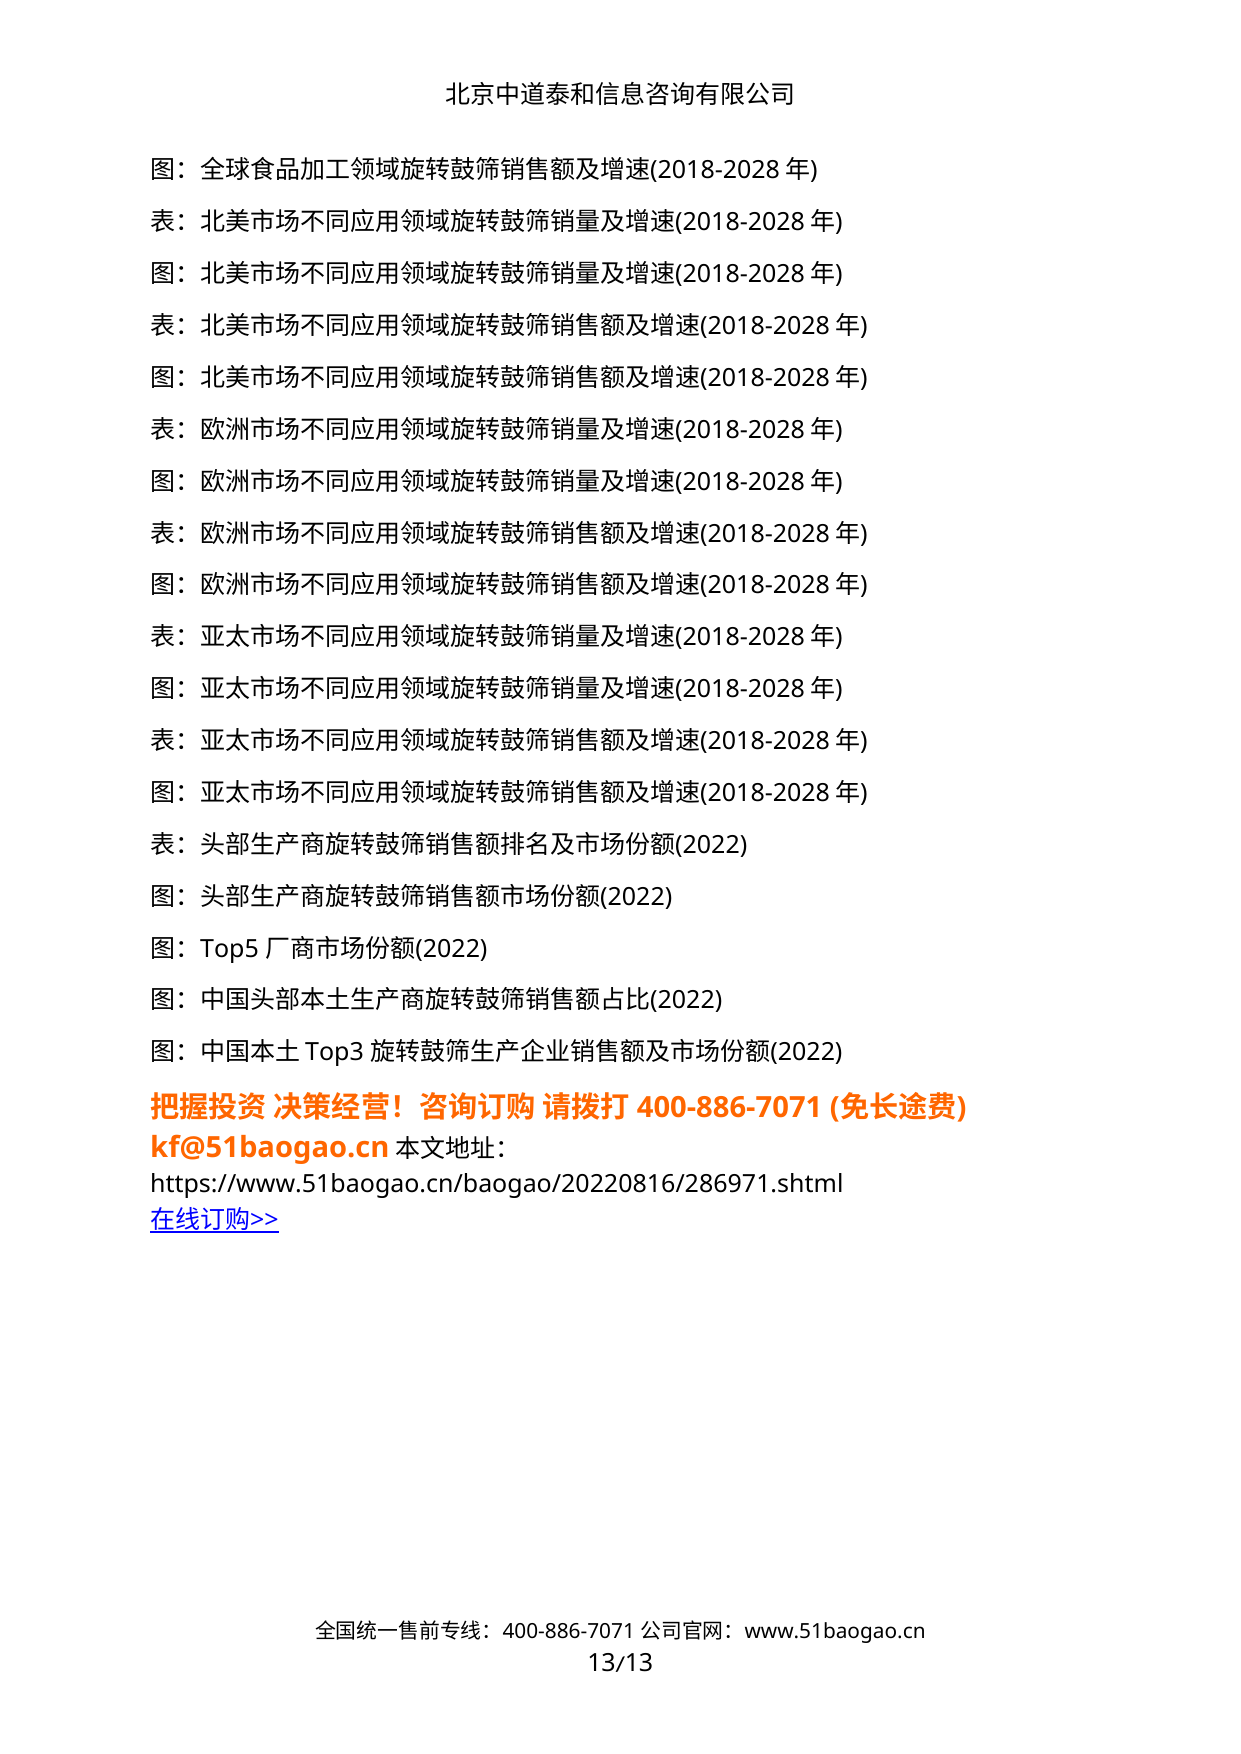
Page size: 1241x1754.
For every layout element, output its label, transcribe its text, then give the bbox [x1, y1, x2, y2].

text 图：Top5 厂商市场份额(2022) [150, 928, 1090, 964]
text 表：北美市场不同应用领域旋转鼓筛销售额及增速(2018-2028年) [150, 306, 1090, 342]
text 表：欧洲市场不同应用领域旋转鼓筛销量及增速(2018-2028年) [150, 409, 1090, 446]
text 在线订购>> [150, 1200, 1090, 1236]
text 图：北美市场不同应用领域旋转鼓筛销量及增速(2018-2028年) [150, 254, 1090, 290]
text 表：头部生产商旋转鼓筛销售额排名及市场份额(2022) [150, 824, 1090, 861]
text 表：亚太市场不同应用领域旋转鼓筛销量及增速(2018-2028年) [150, 617, 1090, 653]
text 图：亚太市场不同应用领域旋转鼓筛销量及增速(2018-2028年) [150, 669, 1090, 705]
text 表：北美市场不同应用领域旋转鼓筛销量及增速(2018-2028年) [150, 202, 1090, 238]
text 把握投资 决策经营！咨询订购 请拨打 400-886-7071 (免长途费) kf@51baogao.cn本文地址：https://www.51baogao.cn/baogao/20220816/286971.shtml [150, 1084, 1090, 1200]
text 图：中国头部本土生产商旋转鼓筛销售额占比(2022) [150, 980, 1090, 1016]
text 表：亚太市场不同应用领域旋转鼓筛销售额及增速(2018-2028年) [150, 721, 1090, 757]
text 图：北美市场不同应用领域旋转鼓筛销售额及增速(2018-2028年) [150, 357, 1090, 394]
text 图：欧洲市场不同应用领域旋转鼓筛销量及增速(2018-2028年) [150, 461, 1090, 497]
text 图：全球食品加工领域旋转鼓筛销售额及增速(2018-2028年) [150, 150, 1090, 186]
text 表：欧洲市场不同应用领域旋转鼓筛销售额及增速(2018-2028年) [150, 513, 1090, 549]
text 图：头部生产商旋转鼓筛销售额市场份额(2022) [150, 876, 1090, 912]
text 图：欧洲市场不同应用领域旋转鼓筛销售额及增速(2018-2028年) [150, 565, 1090, 601]
text 图：中国本土Top3 旋转鼓筛生产企业销售额及市场份额(2022) [150, 1032, 1090, 1068]
text 图：亚太市场不同应用领域旋转鼓筛销售额及增速(2018-2028年) [150, 772, 1090, 809]
